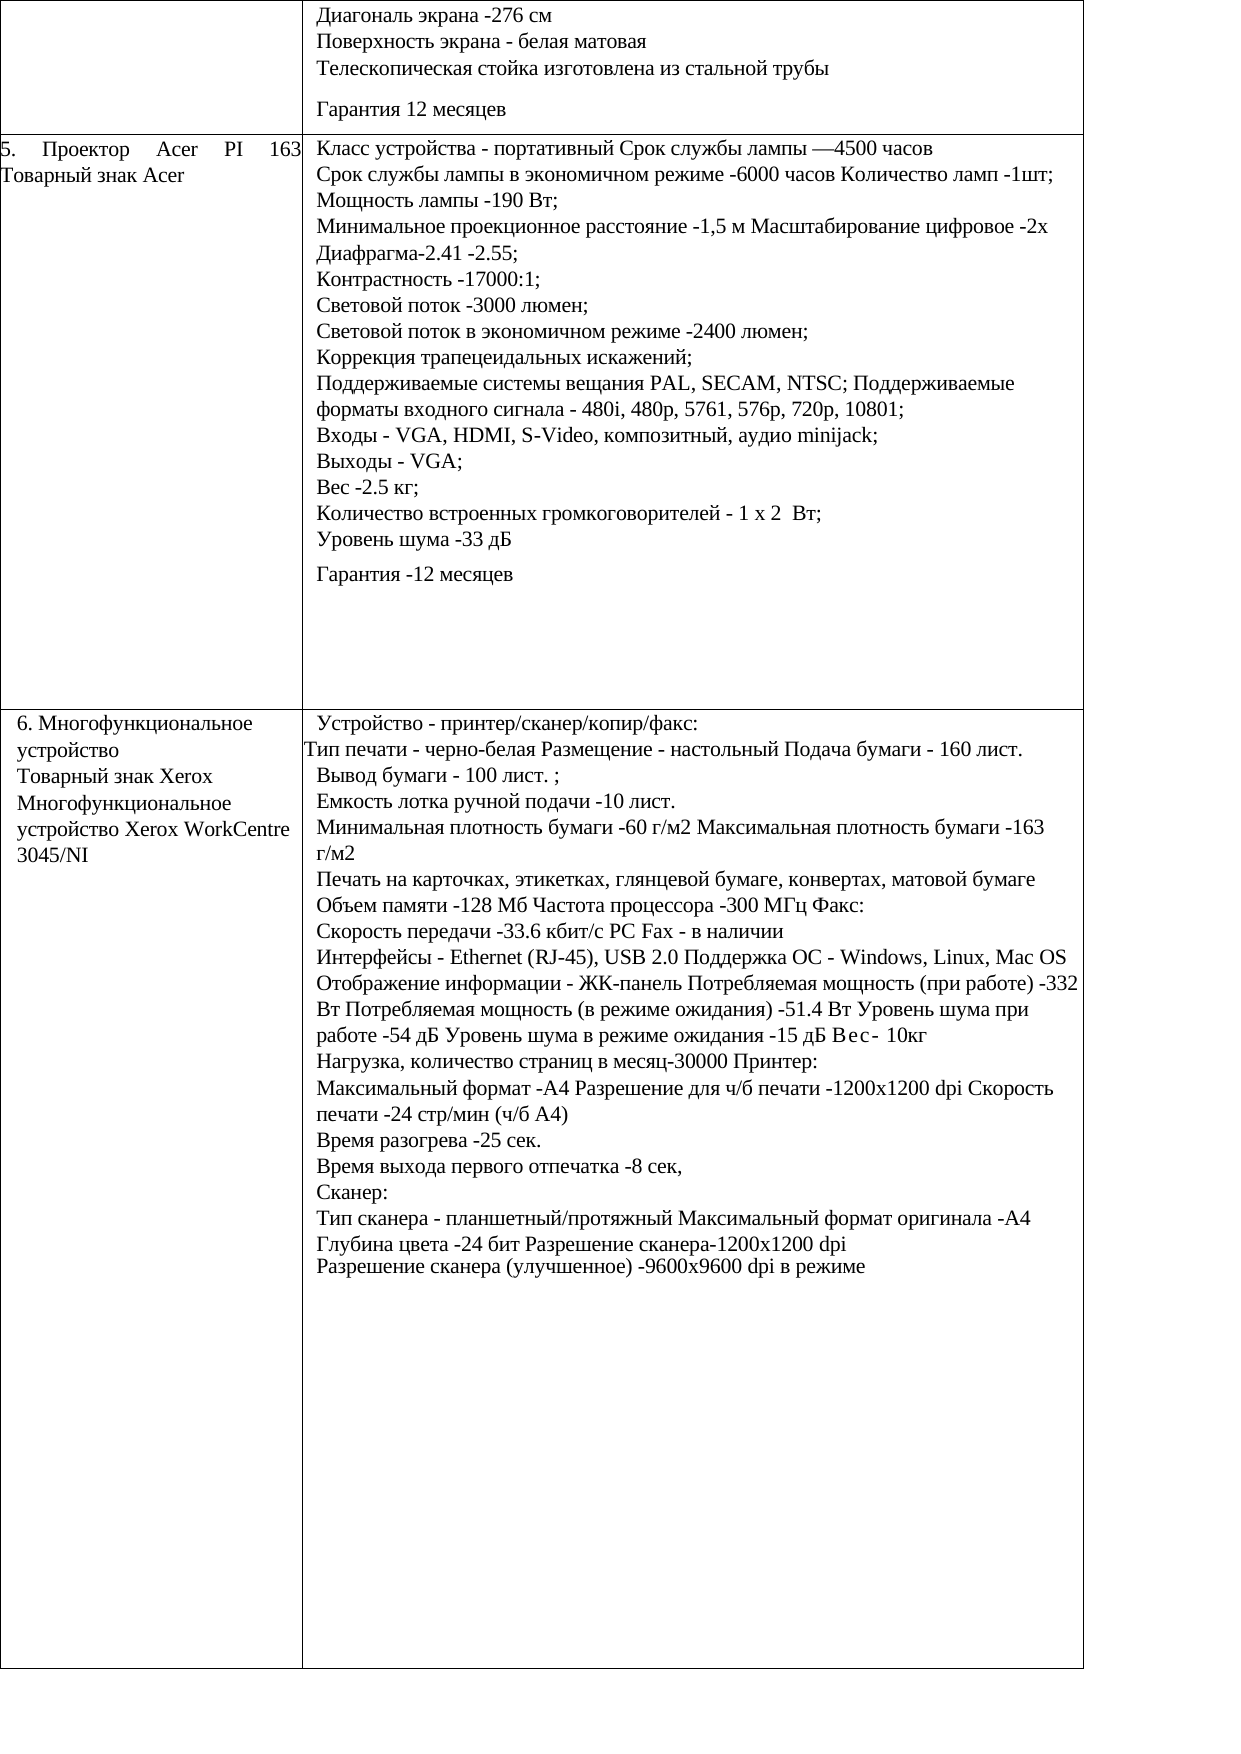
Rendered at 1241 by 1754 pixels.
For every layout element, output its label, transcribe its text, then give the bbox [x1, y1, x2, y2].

table_cell 6. Многофункциональное устройство Товарный знак Xerox Многофункциональное устройство Xerox WorkCentre 3045/NI [1, 710, 302, 1667]
table_cell 5. Проектор Acer PI 163 Товарный знак Acer [1, 135, 302, 708]
table_header [1, 1, 302, 134]
table_cell Класс устройства - портативный Срок службы лампы —4500 часов Срок службы лампы в экономичном режиме -6000 часов Количество ламп -1шт; Мощность лампы -190 Вт; Минимальное проекционное расстояние -1,5 м Масштабирование цифровое -2х Диафрагма-2.41 -2.55; Контрастность -17000:1; Световой поток -3000 люмен; Световой поток в экономичном режиме -2400 люмен; Коррекция трапецеидальных искажений; Поддерживаемые системы вещания PAL, SECAM, NTSC; Поддерживаемые форматы входного сигнала - 480i, 480р, 5761, 576р, 720р, 10801; Входы - VGA, HDMI, S-Video, композитный, аудио minijack; Выходы - VGA; Вес -2.5 кг; Количество встроенных громкоговорителей -1x2 Вт; Уровень шума -33 дБ Гарантия -12 месяцев [303, 135, 1083, 708]
table_cell Устройство - принтер/сканер/копир/факс: Тип печати - черно-белая Размещение - настольный Подача бумаги - 160 лист. Вывод бумаги - 100 лист. ; Емкость лотка ручной подачи -10 лист. Минимальная плотность бумаги -60 г/м2 Максимальная плотность бумаги -163 г/м2 Печать на карточках, этикетках, глянцевой бумаге, конвертах, матовой бумаге Объем памяти -128 Мб Частота процессора -300 МГц Факс: Скорость передачи -33.6 кбит/с PC Fax - в наличии Интерфейсы - Ethernet (RJ-45), USB 2.0 Поддержка ОС - Windows, Linux, Mac OS Отображение информации - ЖК-панель Потребляемая мощность (при работе) -332 Вт Потребляемая мощность (в режиме ожидания) -51.4 Вт Уровень шума при работе -54 дБ Уровень шума в режиме ожидания -15 дБ Вес- 10кг Нагрузка, количество страниц в месяц-30000 Принтер: Максимальный формат -А4 Разрешение для ч/б печати -1200x1200 dpi Скорость печати -24 стр/мин (ч/б А4) Время разогрева -25 сек. Время выхода первого отпечатка -8 сек, Сканер: Тип сканера - планшетный/протяжный Максимальный формат оригинала -А4 Глубина цвета -24 бит Разрешение сканера-1200x1200 dpi Разрешение сканера (улучшенное) -9600x9600 dpi в режиме [303, 710, 1083, 1667]
table_header Диагональ экрана -276 см Поверхность экрана - белая матовая Телескопическая стойка изготовлена из стальной трубы Гарантия 12 месяцев [303, 1, 1083, 134]
